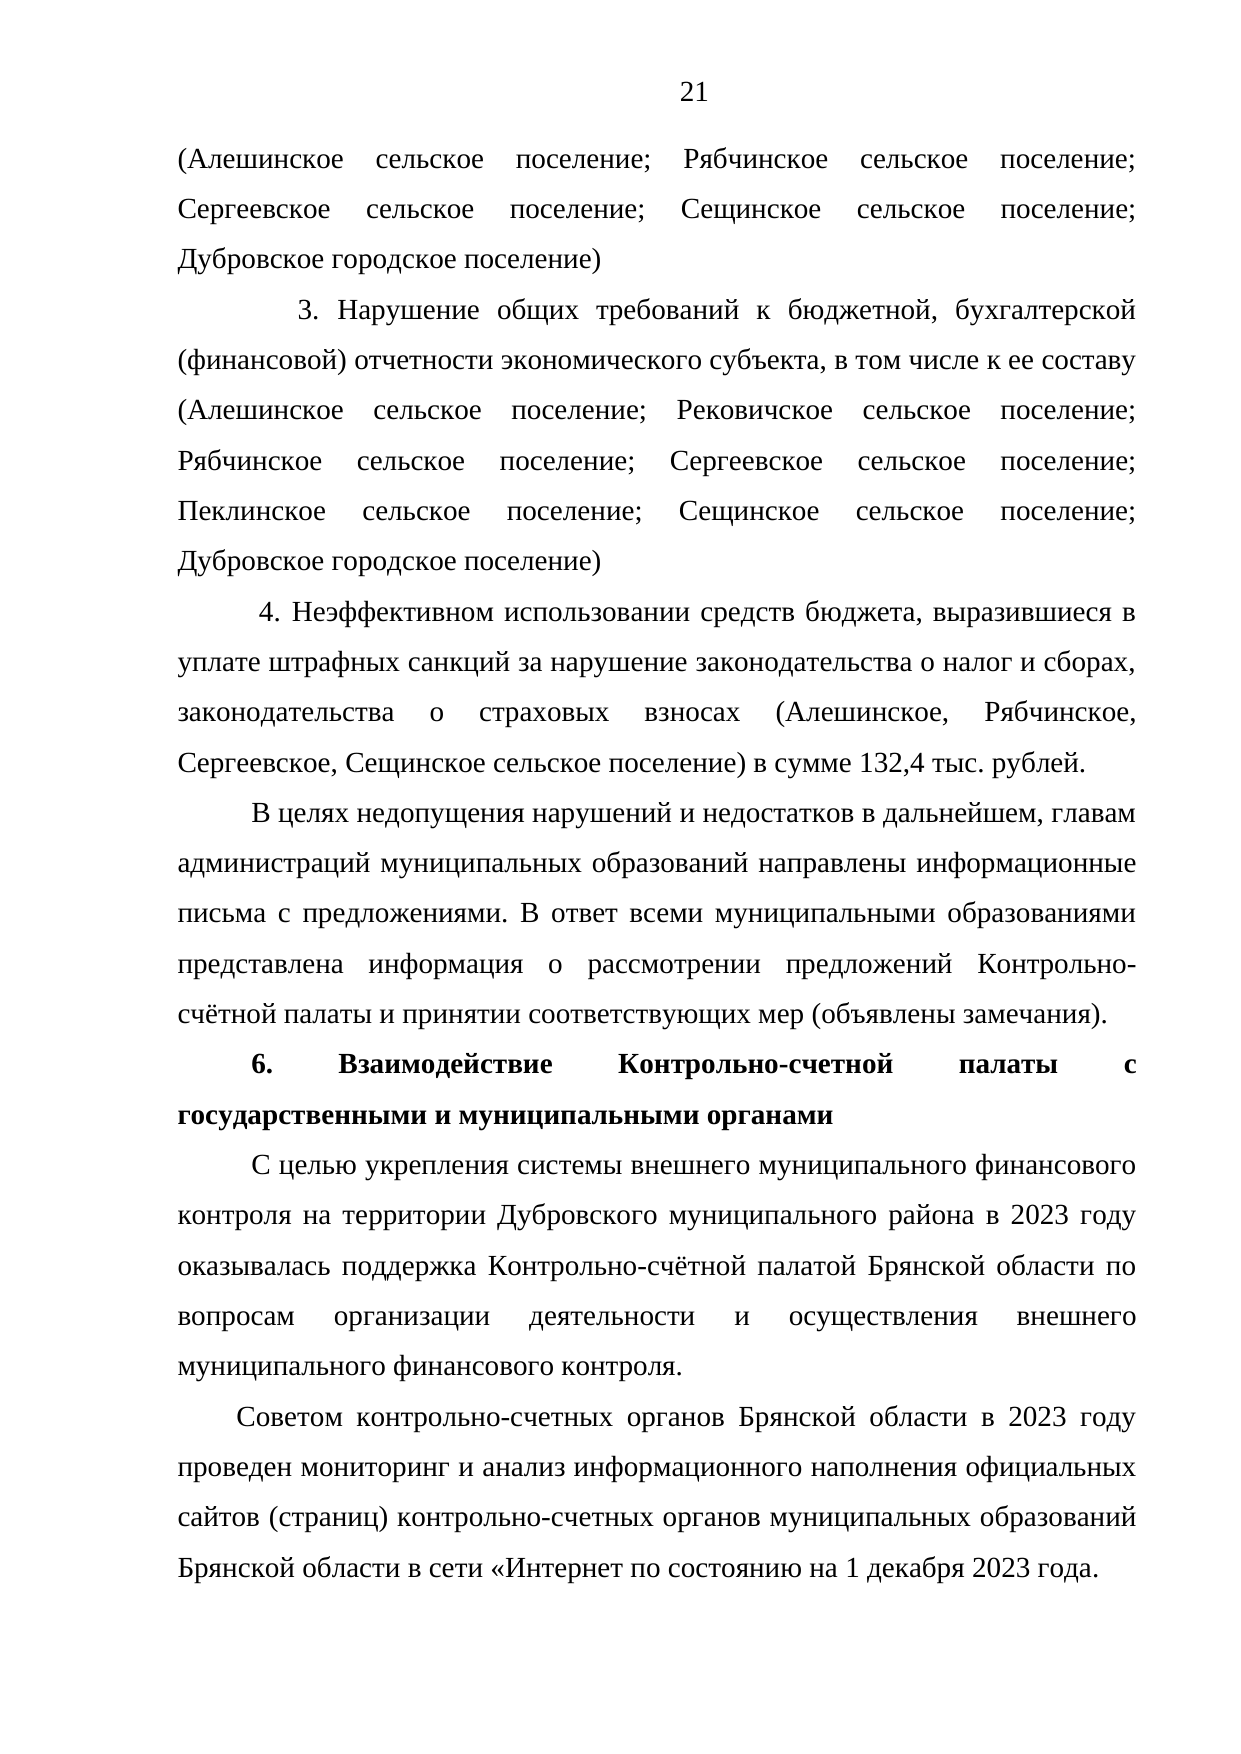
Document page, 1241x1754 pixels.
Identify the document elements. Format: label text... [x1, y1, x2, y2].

text 4. Неэффективном использовании средств бюджета, выразившиеся в уплате штрафных санкций за нарушение законодательства о налог и сборах, законодательства о страховых взносах (Алешинское, Рябчинское, Сергеевское, Сещинское сельское поселение) в сумме 132,4 тыс. рублей. [177, 594, 1137, 778]
text 3. Нарушение общих требований к бюджетной, бухгалтерской (финансовой) отчетности экономического субъекта, в том числе к ее составу (Алешинское сельское поселение; Рековичское сельское поселение; Рябчинское сельское поселение; Сергеевское сельское поселение; Пеклинское сельское поселение; Сещинское сельское поселение; Дубровское городское поселение) [177, 292, 1137, 577]
text Советом контрольно-счетных органов Брянской области в 2023 году проведен мониторинг и анализ информационного наполнения официальных сайтов (страниц) контрольно-счетных органов муниципальных образований Брянской области в сети «Интернет по состоянию на 1 декабря 2023 года. [177, 1399, 1137, 1583]
text В целях недопущения нарушений и недостатков в дальнейшем, главам администраций муниципальных образований направлены информационные письма с предложениями. В ответ всеми муниципальными образованиями представлена информация о рассмотрении предложений Контрольно-счётной палаты и принятии соответствующих мер (объявлены замечания). [177, 795, 1137, 1030]
text 6. Взаимодействие Контрольно-счетной палаты с государственными и муниципальными органами [177, 1047, 1137, 1130]
text С целью укрепления системы внешнего муниципального финансового контроля на территории Дубровского муниципального района в 2023 году оказывалась поддержка Контрольно-счётной палатой Брянской области по вопросам организации деятельности и осуществления внешнего муниципального финансового контроля. [177, 1147, 1137, 1382]
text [177, 141, 1137, 275]
